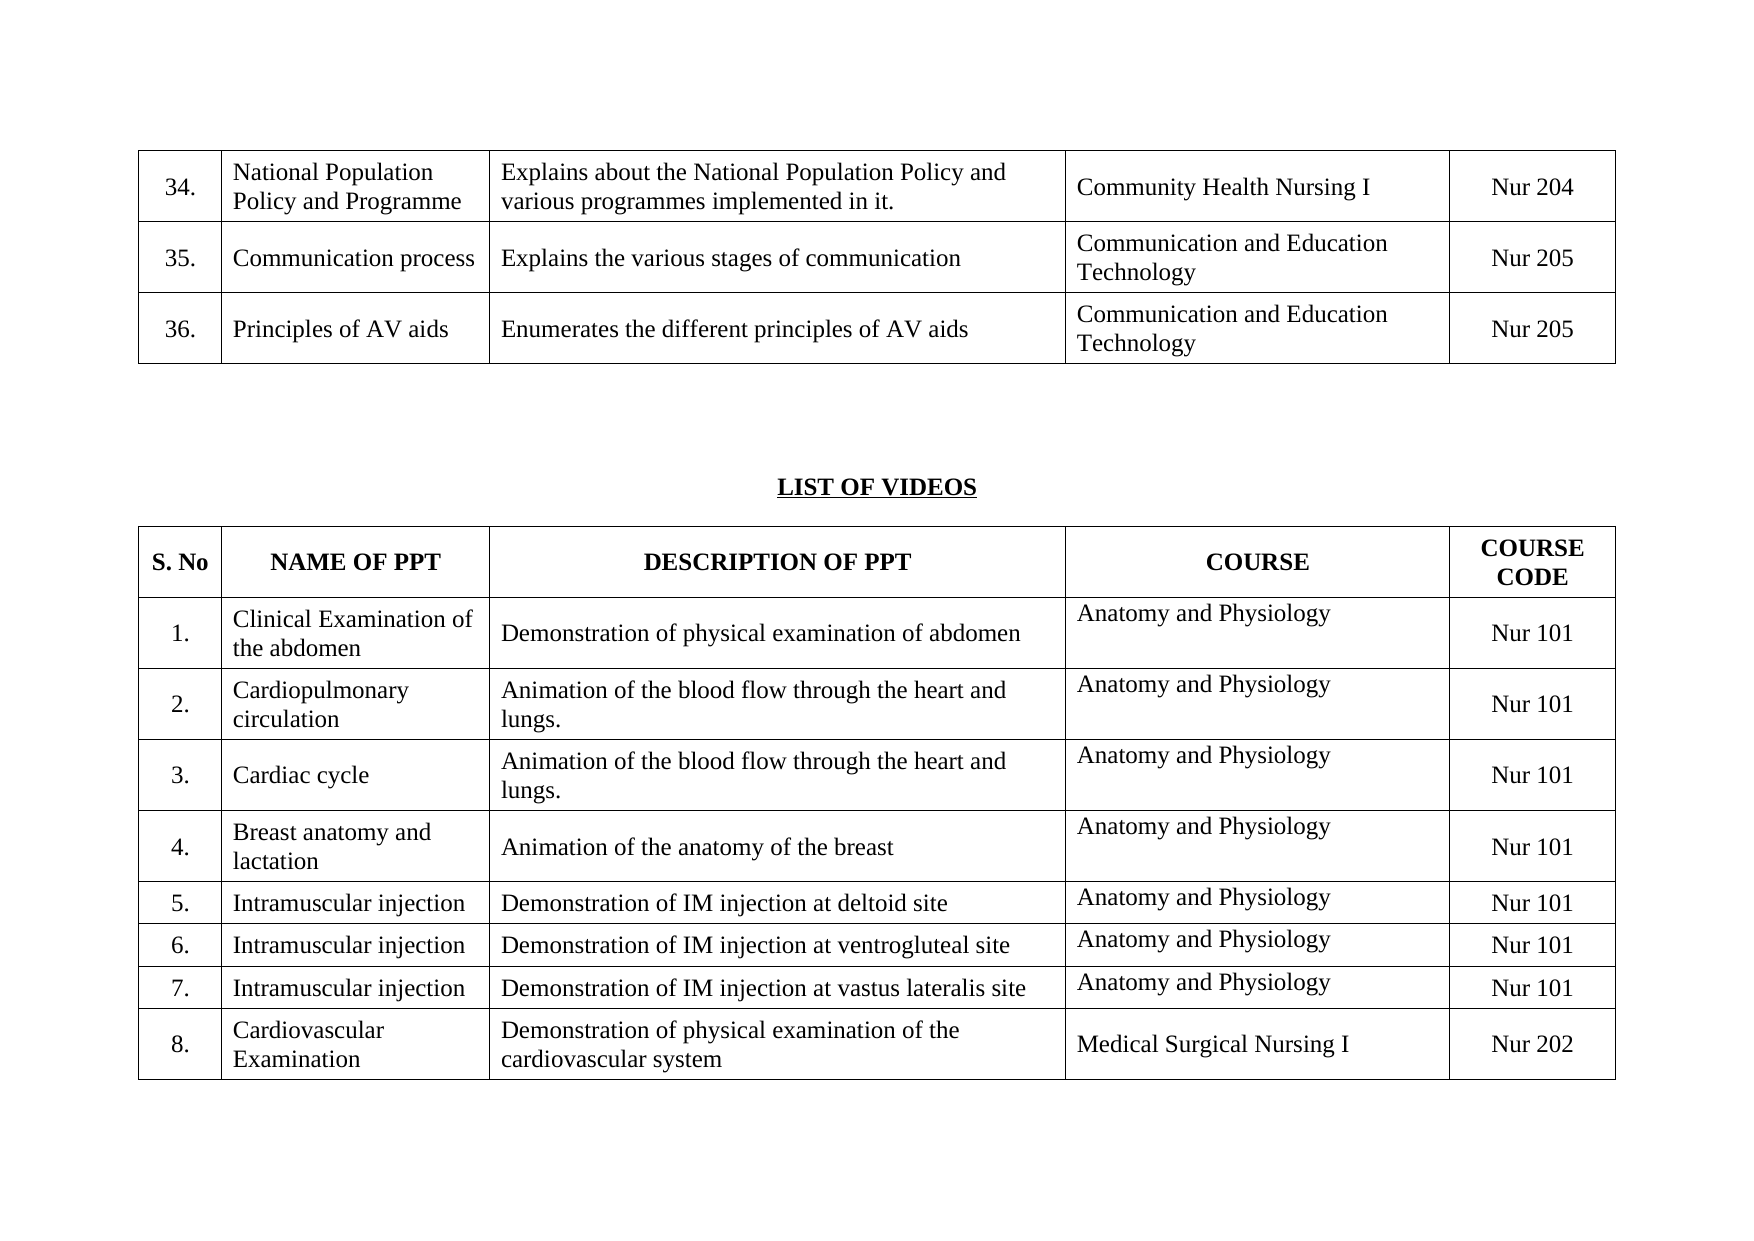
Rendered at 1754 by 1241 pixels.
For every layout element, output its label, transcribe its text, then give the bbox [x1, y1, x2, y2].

table_cell Nur 101 [1450, 740, 1615, 810]
table_cell Animation of the blood flow through the heart and lungs. [490, 669, 1065, 739]
table_header COURSE CODE [1450, 527, 1615, 597]
table_cell Cardiopulmonary circulation [222, 669, 489, 739]
table_cell Intramuscular injection [222, 882, 489, 923]
table_cell Nur 101 [1450, 669, 1615, 739]
table_header COURSE [1066, 527, 1449, 597]
table_cell National Population Policy and Programme [222, 151, 489, 221]
table_cell Nur 101 [1450, 598, 1615, 668]
table_cell Nur 101 [1450, 924, 1615, 966]
table_cell Demonstration of IM injection at ventrogluteal site [490, 924, 1065, 966]
table_cell Explains about the National Population Policy and various programmes implemented in it. [490, 151, 1065, 221]
table_cell Anatomy and Physiology [1066, 740, 1449, 810]
table_cell Nur 101 [1450, 967, 1615, 1008]
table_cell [1066, 1009, 1449, 1079]
table_cell Demonstration of physical examination of abdomen [490, 598, 1065, 668]
table_cell Anatomy and Physiology [1066, 967, 1449, 1008]
table_cell Anatomy and Physiology [1066, 598, 1449, 668]
table_cell Communication and Education Technology [1066, 293, 1449, 363]
table_cell Demonstration of IM injection at deltoid site [490, 882, 1065, 923]
table_cell Communication process [222, 222, 489, 292]
table_header DESCRIPTION OF PPT [490, 527, 1065, 597]
table_cell Breast anatomy and lactation [222, 811, 489, 881]
table_cell Nur 101 [1450, 811, 1615, 881]
table_cell Anatomy and Physiology [1066, 669, 1449, 739]
table_cell Nur 101 [1450, 882, 1615, 923]
table_cell 36. [139, 293, 221, 363]
table_cell Demonstration of IM injection at vastus lateralis site [490, 967, 1065, 1008]
table_cell 3. [139, 740, 221, 810]
table_cell Anatomy and Physiology [1066, 924, 1449, 966]
table_cell 7. [139, 967, 221, 1008]
table_cell Nur 202 [1450, 1009, 1615, 1079]
table_cell 6. [139, 924, 221, 966]
table_cell Enumerates the different principles of AV aids [490, 293, 1065, 363]
table_header S. No [139, 527, 221, 597]
table_cell Clinical Examination of the abdomen [222, 598, 489, 668]
table_cell 34. [139, 151, 221, 221]
table_cell 5. [139, 882, 221, 923]
table_cell Intramuscular injection [222, 967, 489, 1008]
table_cell Nur 204 [1450, 151, 1615, 221]
table_cell Communication and Education Technology [1066, 222, 1449, 292]
table_cell Cardiac cycle [222, 740, 489, 810]
table_cell Intramuscular injection [222, 924, 489, 966]
table_cell Demonstration of physical examination of the cardiovascular system [490, 1009, 1065, 1079]
table_cell Animation of the anatomy of the breast [490, 811, 1065, 881]
table_cell Cardiovascular Examination [222, 1009, 489, 1079]
text LIST OF VIDEOS [150, 472, 1604, 501]
table_cell Anatomy and Physiology [1066, 811, 1449, 881]
table_cell Principles of AV aids [222, 293, 489, 363]
table_cell 8. [139, 1009, 221, 1079]
table_cell 1. [139, 598, 221, 668]
table_cell Nur 205 [1450, 293, 1615, 363]
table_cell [1066, 151, 1449, 221]
table_cell Animation of the blood flow through the heart and lungs. [490, 740, 1065, 810]
table_header NAME OF PPT [222, 527, 489, 597]
table_cell 2. [139, 669, 221, 739]
table_cell 4. [139, 811, 221, 881]
table_cell 35. [139, 222, 221, 292]
table_cell Explains the various stages of communication [490, 222, 1065, 292]
table_cell Anatomy and Physiology [1066, 882, 1449, 923]
table_cell Nur 205 [1450, 222, 1615, 292]
